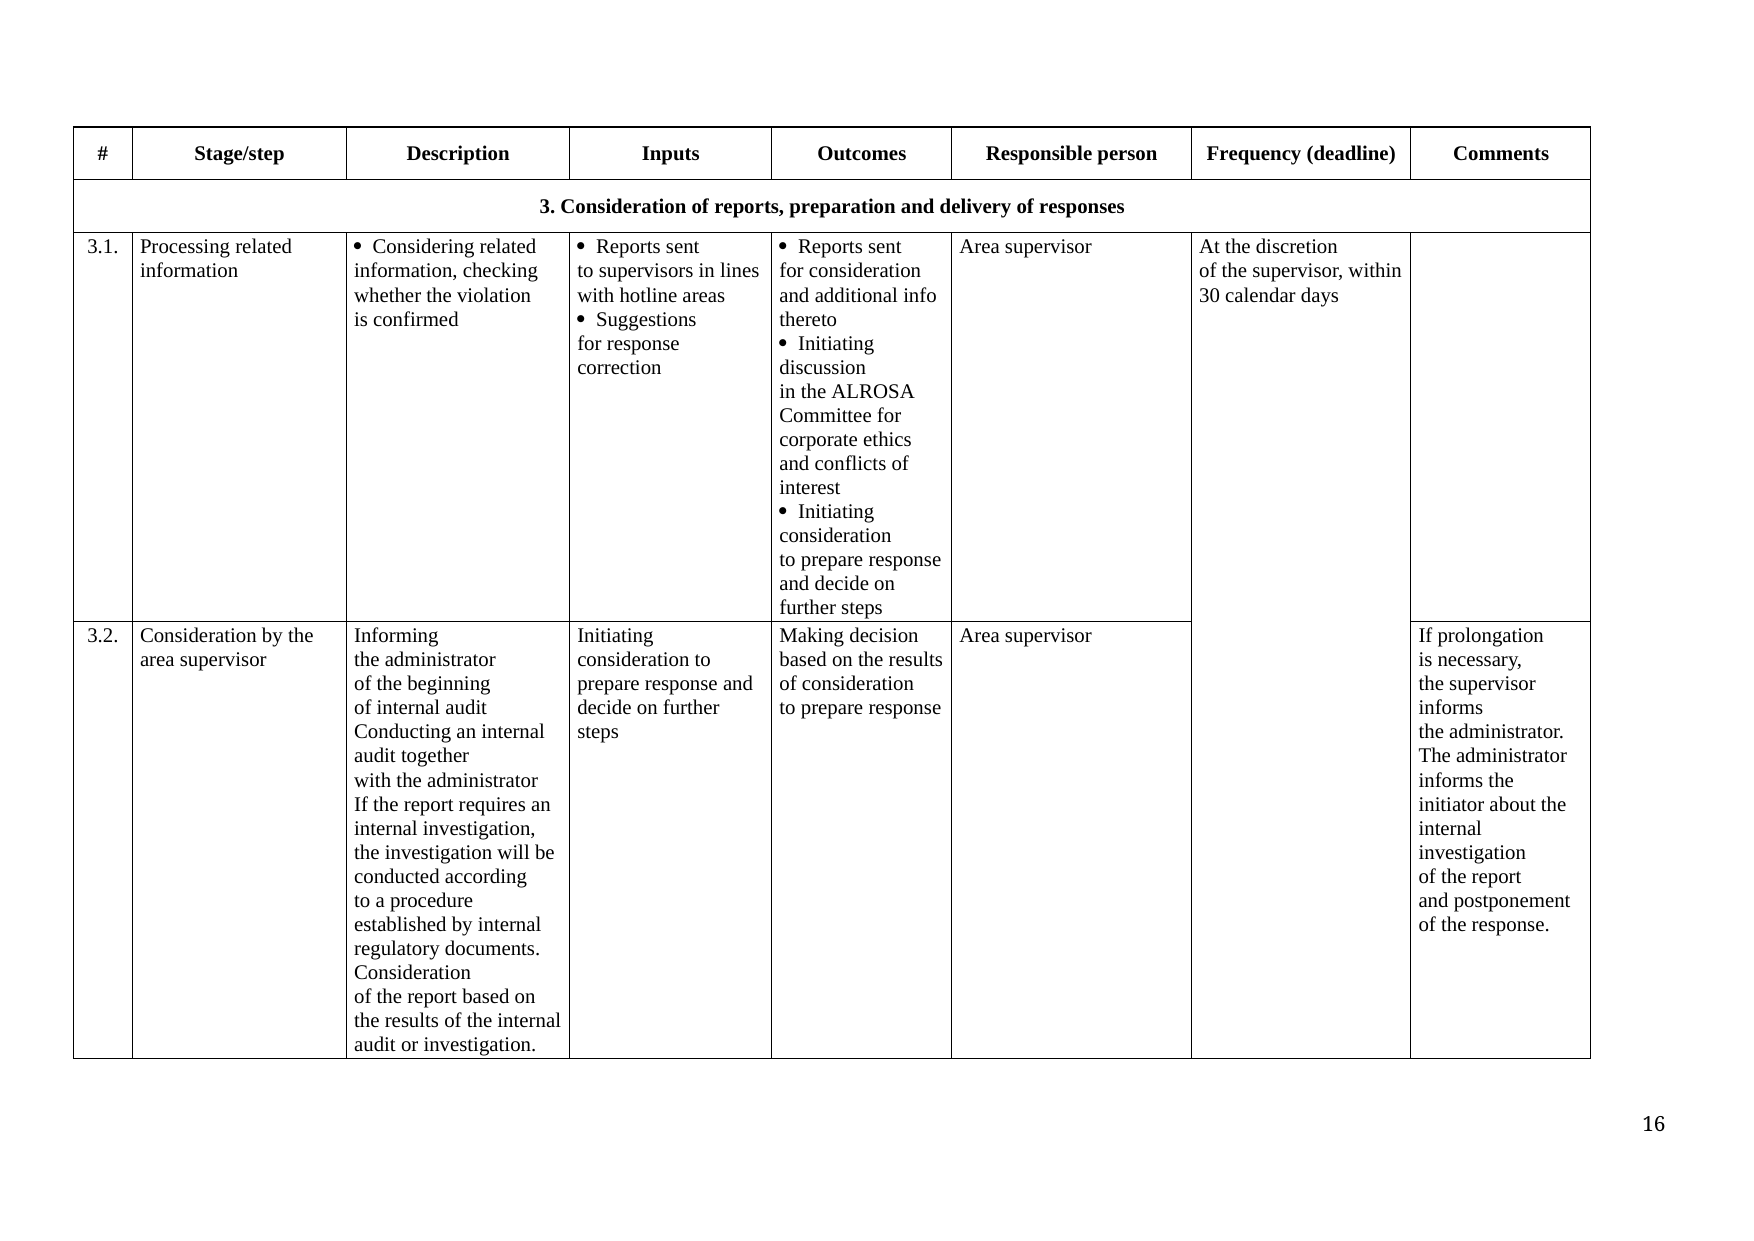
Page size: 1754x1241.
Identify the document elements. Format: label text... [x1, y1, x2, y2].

table_header Outcomes [772, 128, 951, 179]
table_cell Initiating consideration to prepare response and decide on further steps [570, 622, 771, 1058]
table_cell Area supervisor [952, 622, 1191, 1058]
table_header Frequency (deadline) [1192, 128, 1410, 179]
table_cell Reports sent to supervisors in lines with hotline areas Suggestions for response correction [570, 233, 771, 621]
table_cell At the discretion of the supervisor, within 30 calendar days [1192, 233, 1410, 1058]
table_header Comments [1411, 128, 1590, 179]
table_cell Considering related information, checking whether the violation is confirmed [347, 233, 569, 621]
table_cell Making decision based on the results of consideration to prepare response [772, 622, 951, 1058]
table_cell Reports sent for consideration and additional info thereto Initiating discussion in the ALROSA Committee for corporate ethics and conflicts of interest Initiating consideration to prepare response and decide on further steps [772, 233, 951, 621]
table_cell 3.1. [74, 233, 132, 621]
table_cell If prolongation is necessary, the supervisor informs the administrator. The administrator informs the initiator about the internal investigation of the report and postponement of the response. [1411, 622, 1590, 1058]
table_header Inputs [570, 128, 771, 179]
table_cell 3.2. [74, 622, 132, 1058]
table_cell Consideration by the area supervisor [133, 622, 346, 1058]
table_header # [74, 128, 132, 179]
table_header Stage/step [133, 128, 346, 179]
table_cell Informing the administrator of the beginning of internal audit Conducting an internal audit together with the administrator If the report requires an internal investigation, the investigation will be conducted according to a procedure established by internal regulatory documents. Consideration of the report based on the results of the internal audit or investigation. [347, 622, 569, 1058]
table_cell 3. Consideration of reports, preparation and delivery of responses [74, 180, 1590, 232]
table_header Description [347, 128, 569, 179]
table_cell Area supervisor [952, 233, 1191, 621]
table_header Responsible person [952, 128, 1191, 179]
table_cell [1411, 233, 1590, 621]
table_cell Processing related information [133, 233, 346, 621]
